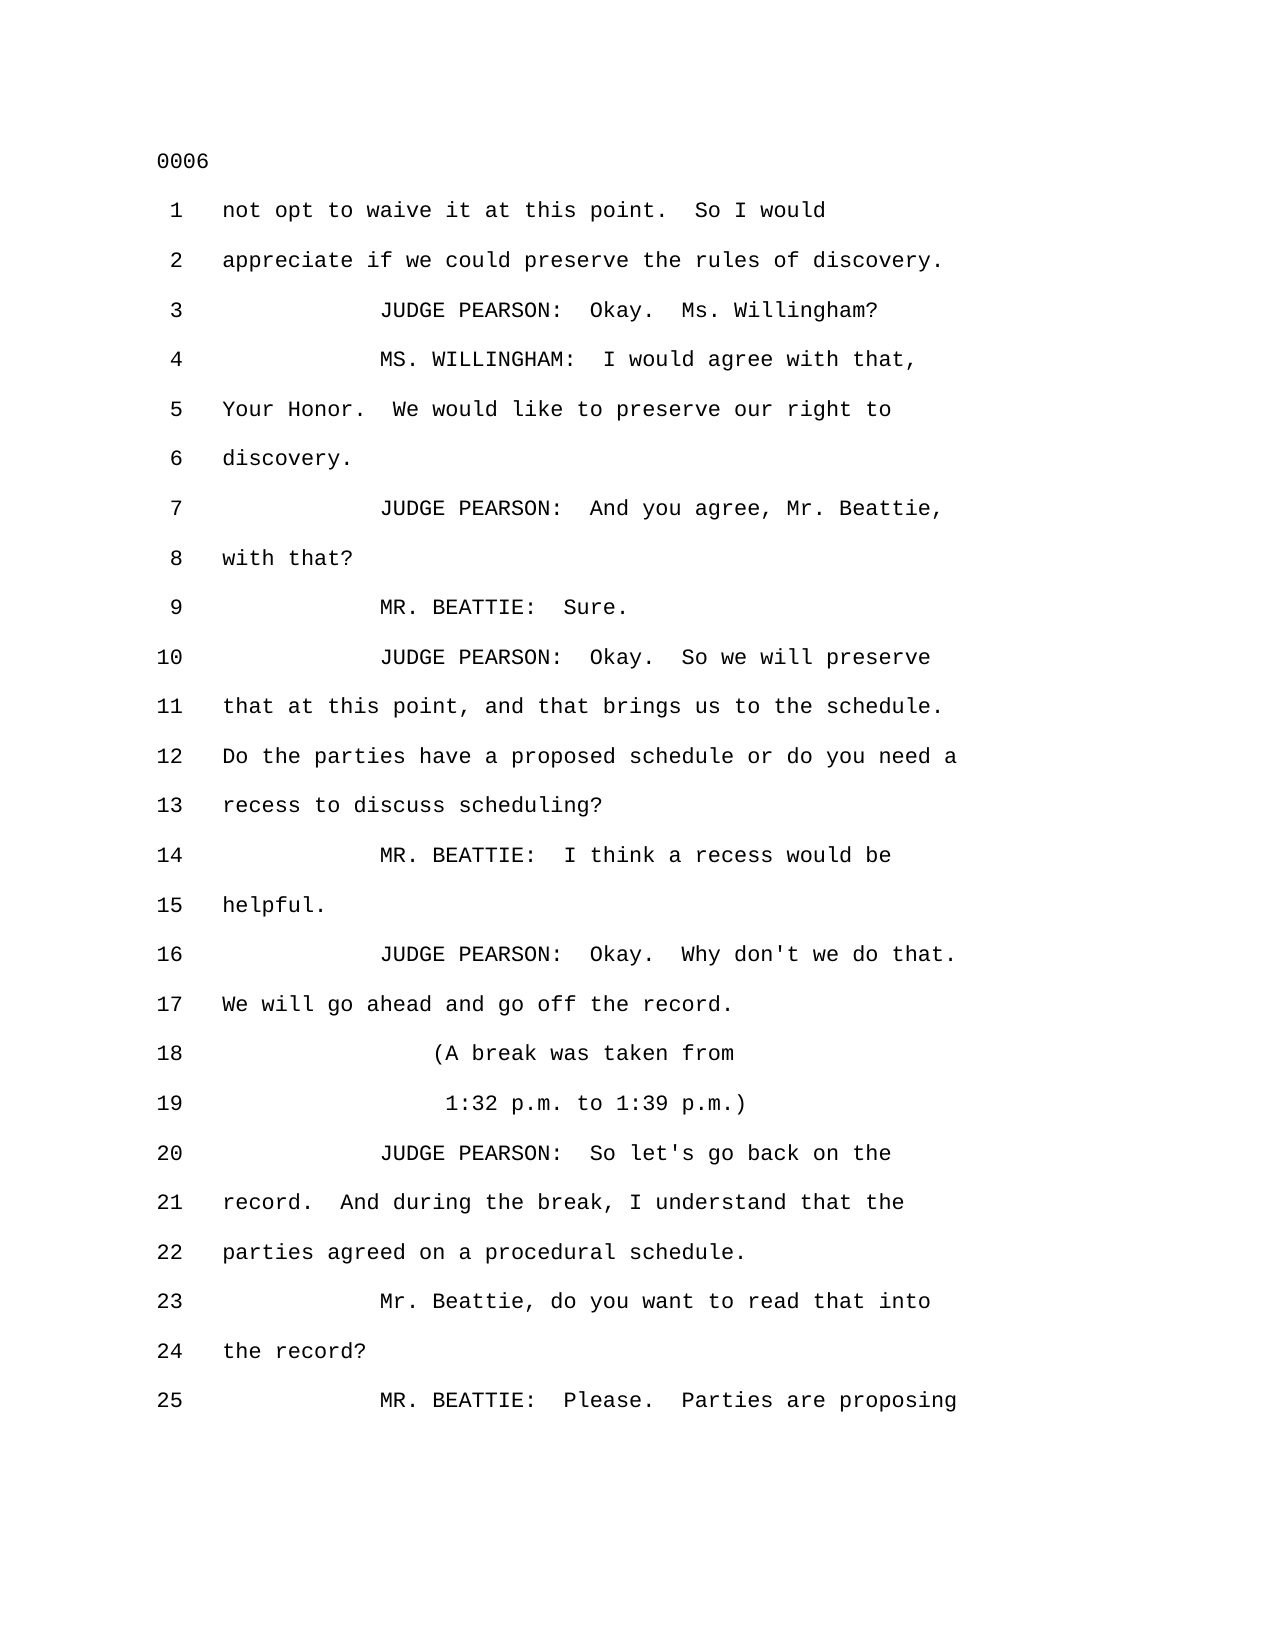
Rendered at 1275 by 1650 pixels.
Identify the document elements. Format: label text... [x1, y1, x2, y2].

text 7 JUDGE PEARSON: And you agree, Mr. Beattie, [156, 497, 1118, 522]
text 2 appreciate if we could preserve the rules of discovery. [156, 249, 1118, 274]
text 22 parties agreed on a procedural schedule. [156, 1241, 1118, 1266]
text 14 MR. BEATTIE: I think a recess would be [156, 844, 1118, 869]
text 18 (A break was taken from [156, 1042, 1118, 1067]
text 12 Do the parties have a proposed schedule or do you need a [156, 745, 1118, 770]
text 6 discovery. [156, 447, 1118, 472]
text 1 not opt to waive it at this point. So I would [156, 199, 1118, 224]
text 9 MR. BEATTIE: Sure. [156, 596, 1118, 621]
text 3 JUDGE PEARSON: Okay. Ms. Willingham? [156, 299, 1118, 323]
text 17 We will go ahead and go off the record. [156, 993, 1118, 1018]
text 15 helpful. [156, 894, 1118, 918]
text 5 Your Honor. We would like to preserve our right to [156, 398, 1118, 423]
text 11 that at this point, and that brings us to the schedule. [156, 695, 1118, 720]
text 24 the record? [156, 1340, 1118, 1365]
text 10 JUDGE PEARSON: Okay. So we will preserve [156, 646, 1118, 671]
text 13 recess to discuss scheduling? [156, 794, 1118, 819]
text 25 MR. BEATTIE: Please. Parties are proposing [156, 1389, 1118, 1414]
text 4 MS. WILLINGHAM: I would agree with that, [156, 348, 1118, 373]
text 16 JUDGE PEARSON: Okay. Why don't we do that. [156, 943, 1118, 968]
text 8 with that? [156, 547, 1118, 571]
text 23 Mr. Beattie, do you want to read that into [156, 1290, 1118, 1315]
text 0006 [156, 150, 1118, 175]
text 19 1:32 p.m. to 1:39 p.m.) [156, 1092, 1118, 1117]
text 20 JUDGE PEARSON: So let's go back on the [156, 1142, 1118, 1166]
text 21 record. And during the break, I understand that the [156, 1191, 1118, 1216]
